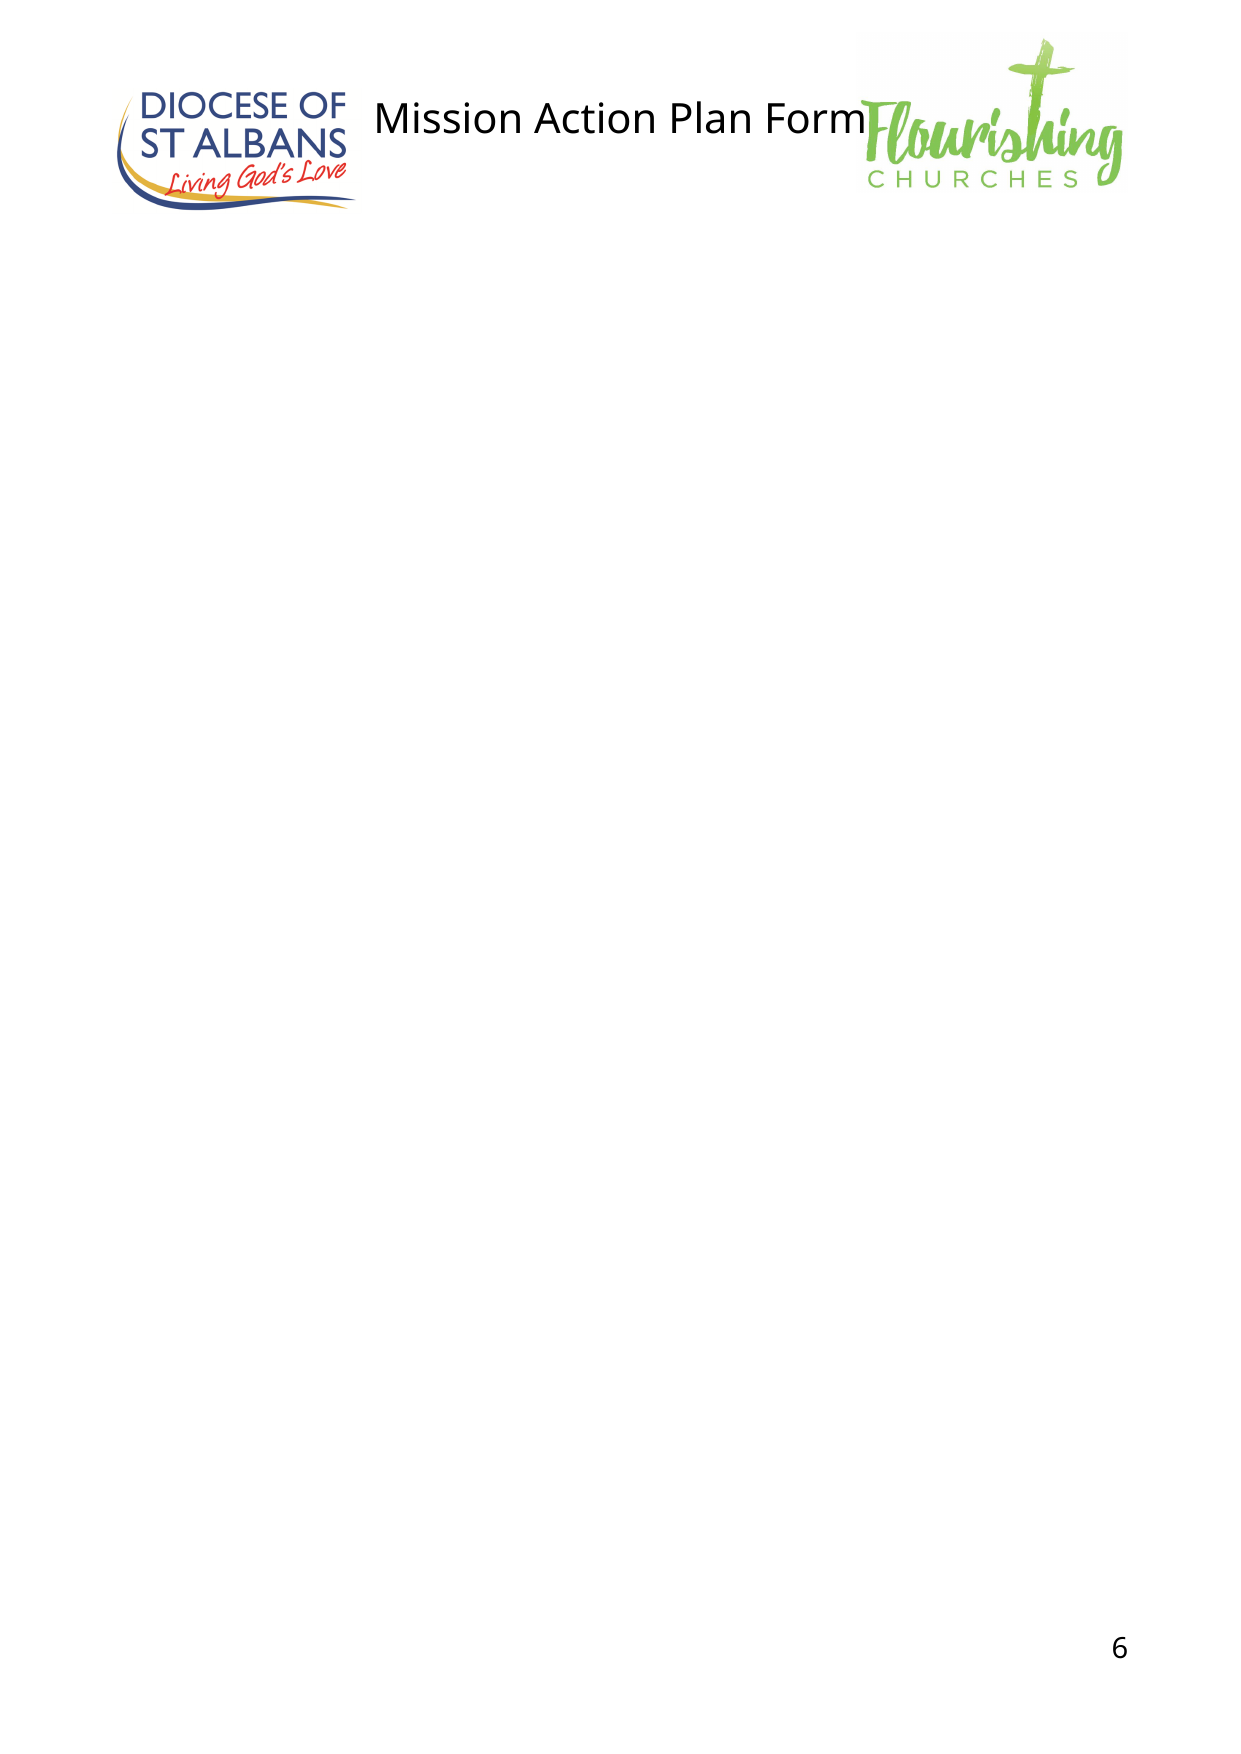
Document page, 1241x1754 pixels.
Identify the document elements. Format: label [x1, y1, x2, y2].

picture [855, 32, 1128, 193]
picture [111, 88, 362, 214]
